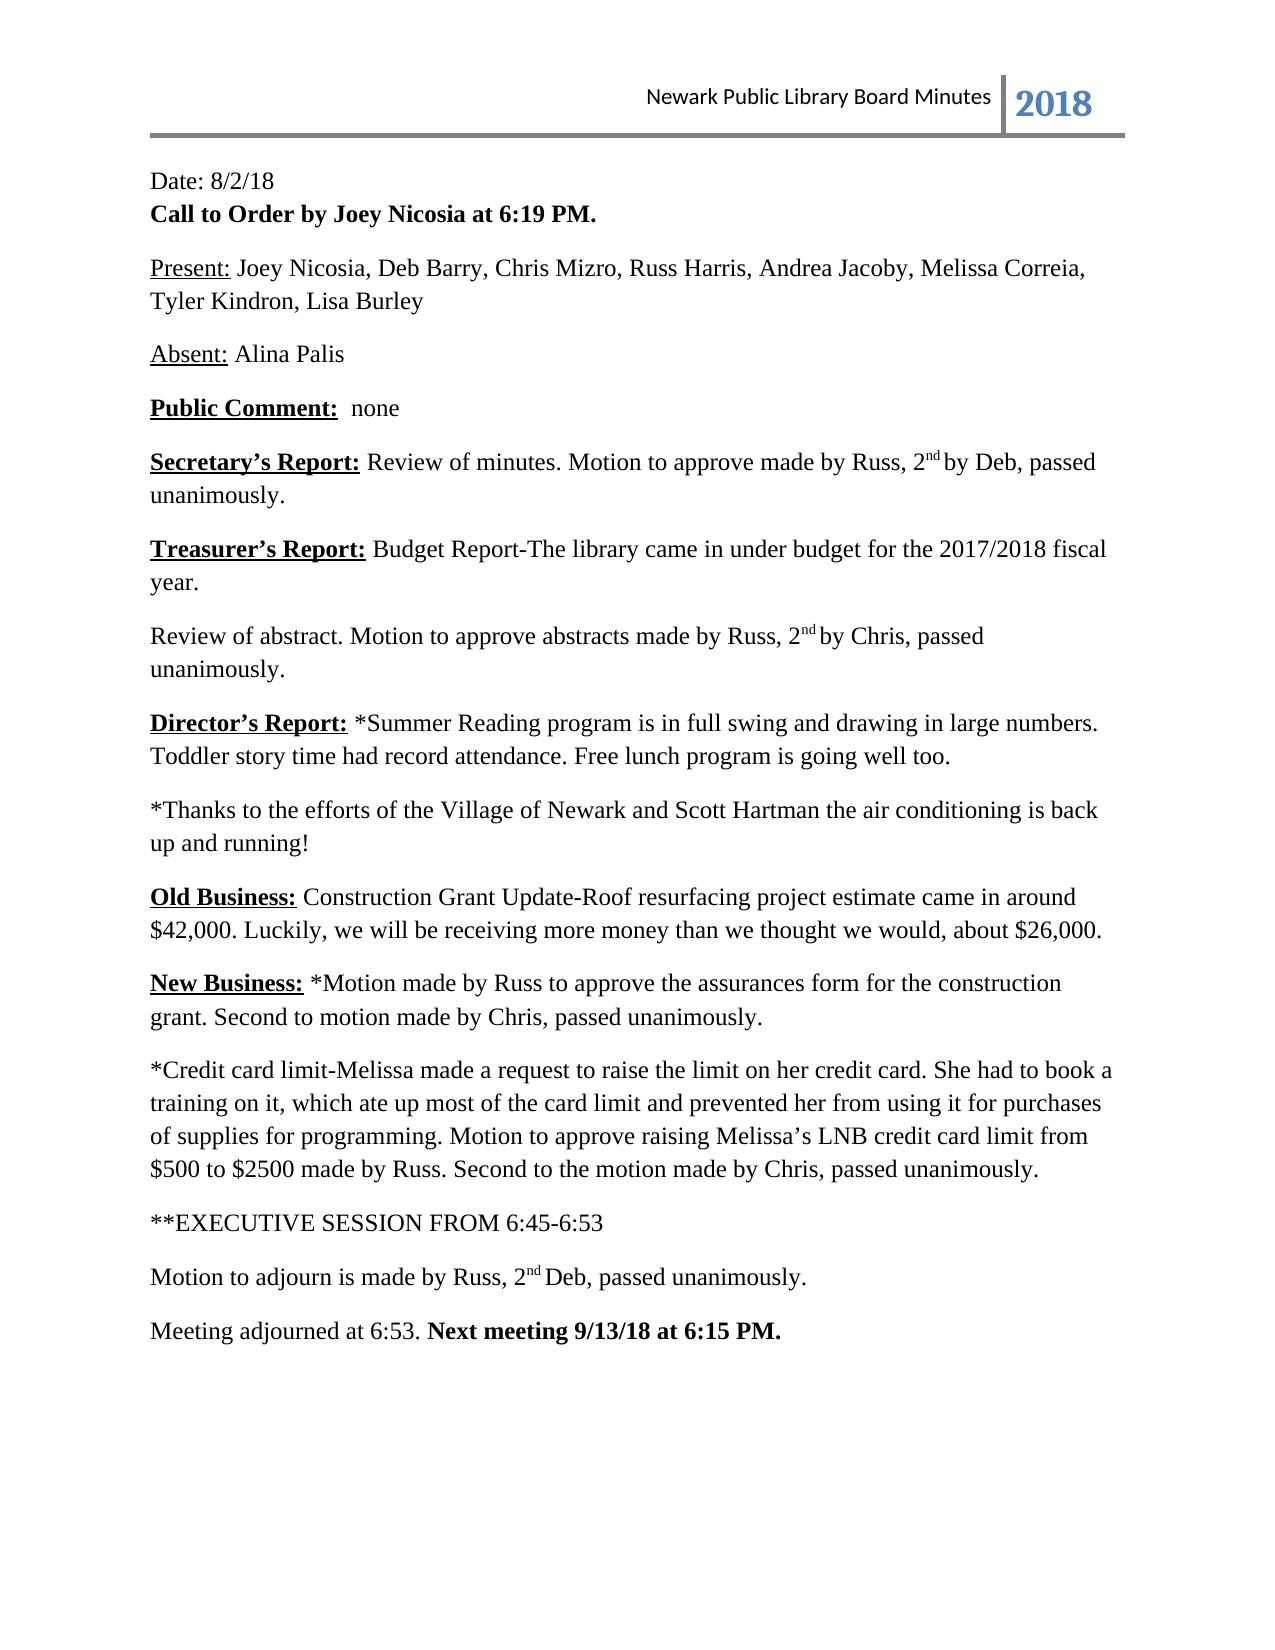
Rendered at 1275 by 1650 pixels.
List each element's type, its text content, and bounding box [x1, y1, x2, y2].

text **EXECUTIVE SESSION FROM 6:45-6:53 [150, 1208, 1125, 1237]
text Present: Joey Nicosia, Deb Barry, Chris Mizro, Russ Harris, Andrea Jacoby, Melissa Correia, Tyler Kindron, Lisa Burley [150, 253, 1125, 314]
text Review of abstract. Motion to approve abstracts made by Russ, 2nd by Chris, passed unanimously. [150, 621, 1125, 683]
text Director’s Report: *Summer Reading program is in full swing and drawing in large numbers. Toddler story time had record attendance. Free lunch program is going well too. [150, 708, 1125, 770]
text Motion to adjourn is made by Russ, 2nd Deb, passed unanimously. [150, 1262, 1125, 1291]
text Secretary’s Report: Review of minutes. Motion to approve made by Russ, 2nd by Deb, passed unanimously. [150, 447, 1125, 509]
text Public Comment: none [150, 393, 1125, 422]
text New Business: *Motion made by Russ to approve the assurances form for the construction grant. Second to motion made by Chris, passed unanimously. [150, 968, 1125, 1030]
text Old Business: Construction Grant Update-Roof resurfacing project estimate came in around $42,000. Luckily, we will be receiving more money than we thought we would, about $26,000. [150, 882, 1125, 943]
text Date: 8/2/18 Call to Order by Joey Nicosia at 6:19 PM. [150, 166, 1125, 228]
text Absent: Alina Palis [150, 339, 1125, 368]
text Treasurer’s Report: Budget Report-The library came in under budget for the 2017/2018 fiscal year. [150, 534, 1125, 596]
text *Credit card limit-Melissa made a request to raise the limit on her credit card. She had to book a training on it, which ate up most of the card limit and prevented her from using it for purchases of supplies for programming. Motion to approve raising Melissa’s LNB credit card limit from $500 to $2500 made by Russ. Second to the motion made by Chris, passed unanimously. [150, 1055, 1125, 1183]
text Meeting adjourned at 6:53. Next meeting 9/13/18 at 6:15 PM. [150, 1316, 1125, 1345]
text *Thanks to the efforts of the Village of Newark and Scott Hartman the air conditioning is back up and running! [150, 795, 1125, 857]
